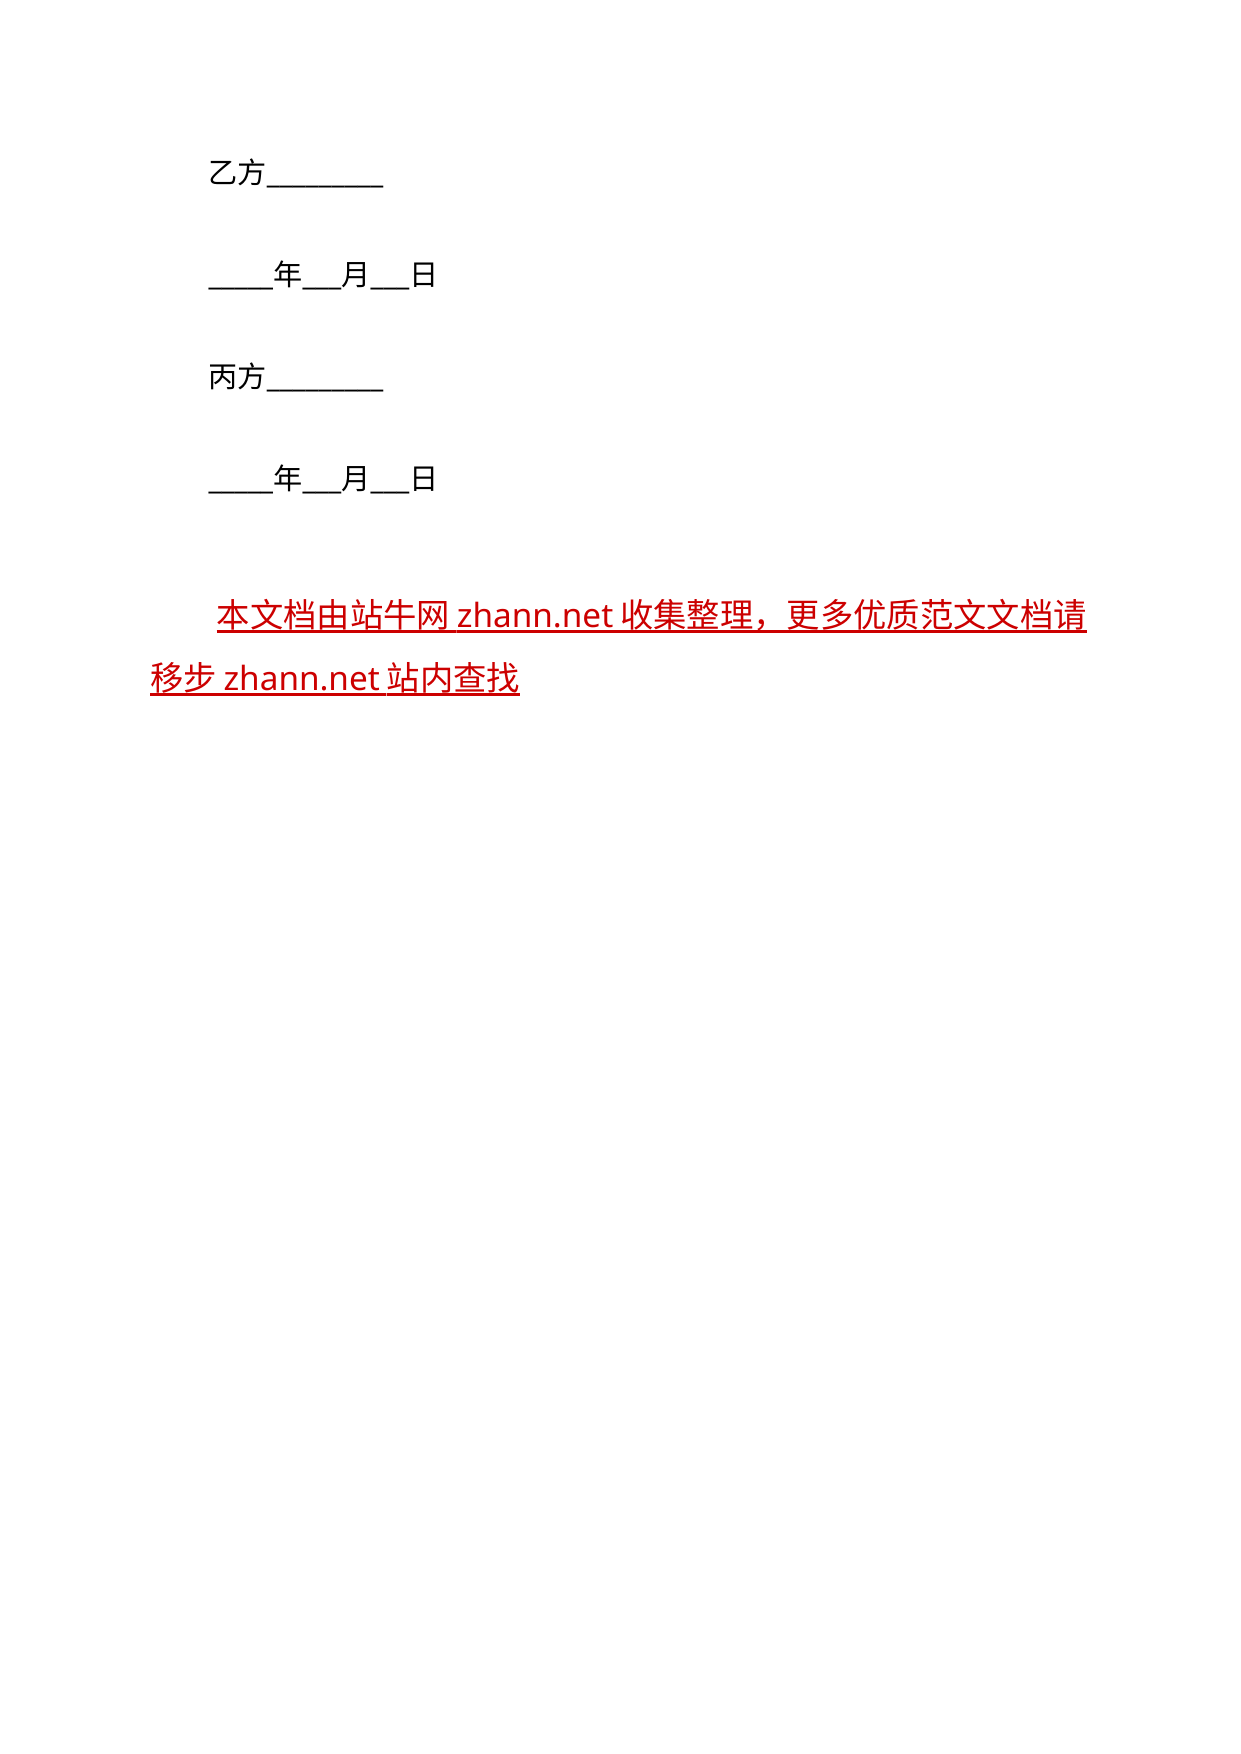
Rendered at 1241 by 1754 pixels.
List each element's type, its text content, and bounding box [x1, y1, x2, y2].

text 乙方_________ [150, 150, 1090, 192]
text _____年___月___日 [150, 252, 1090, 294]
text 本文档由站牛网zhann.net收集整理，更多优质范文文档请移步zhann.net站内查找 [150, 589, 1090, 700]
text _____年___月___日 [150, 456, 1090, 498]
text 丙方_________ [150, 354, 1090, 396]
